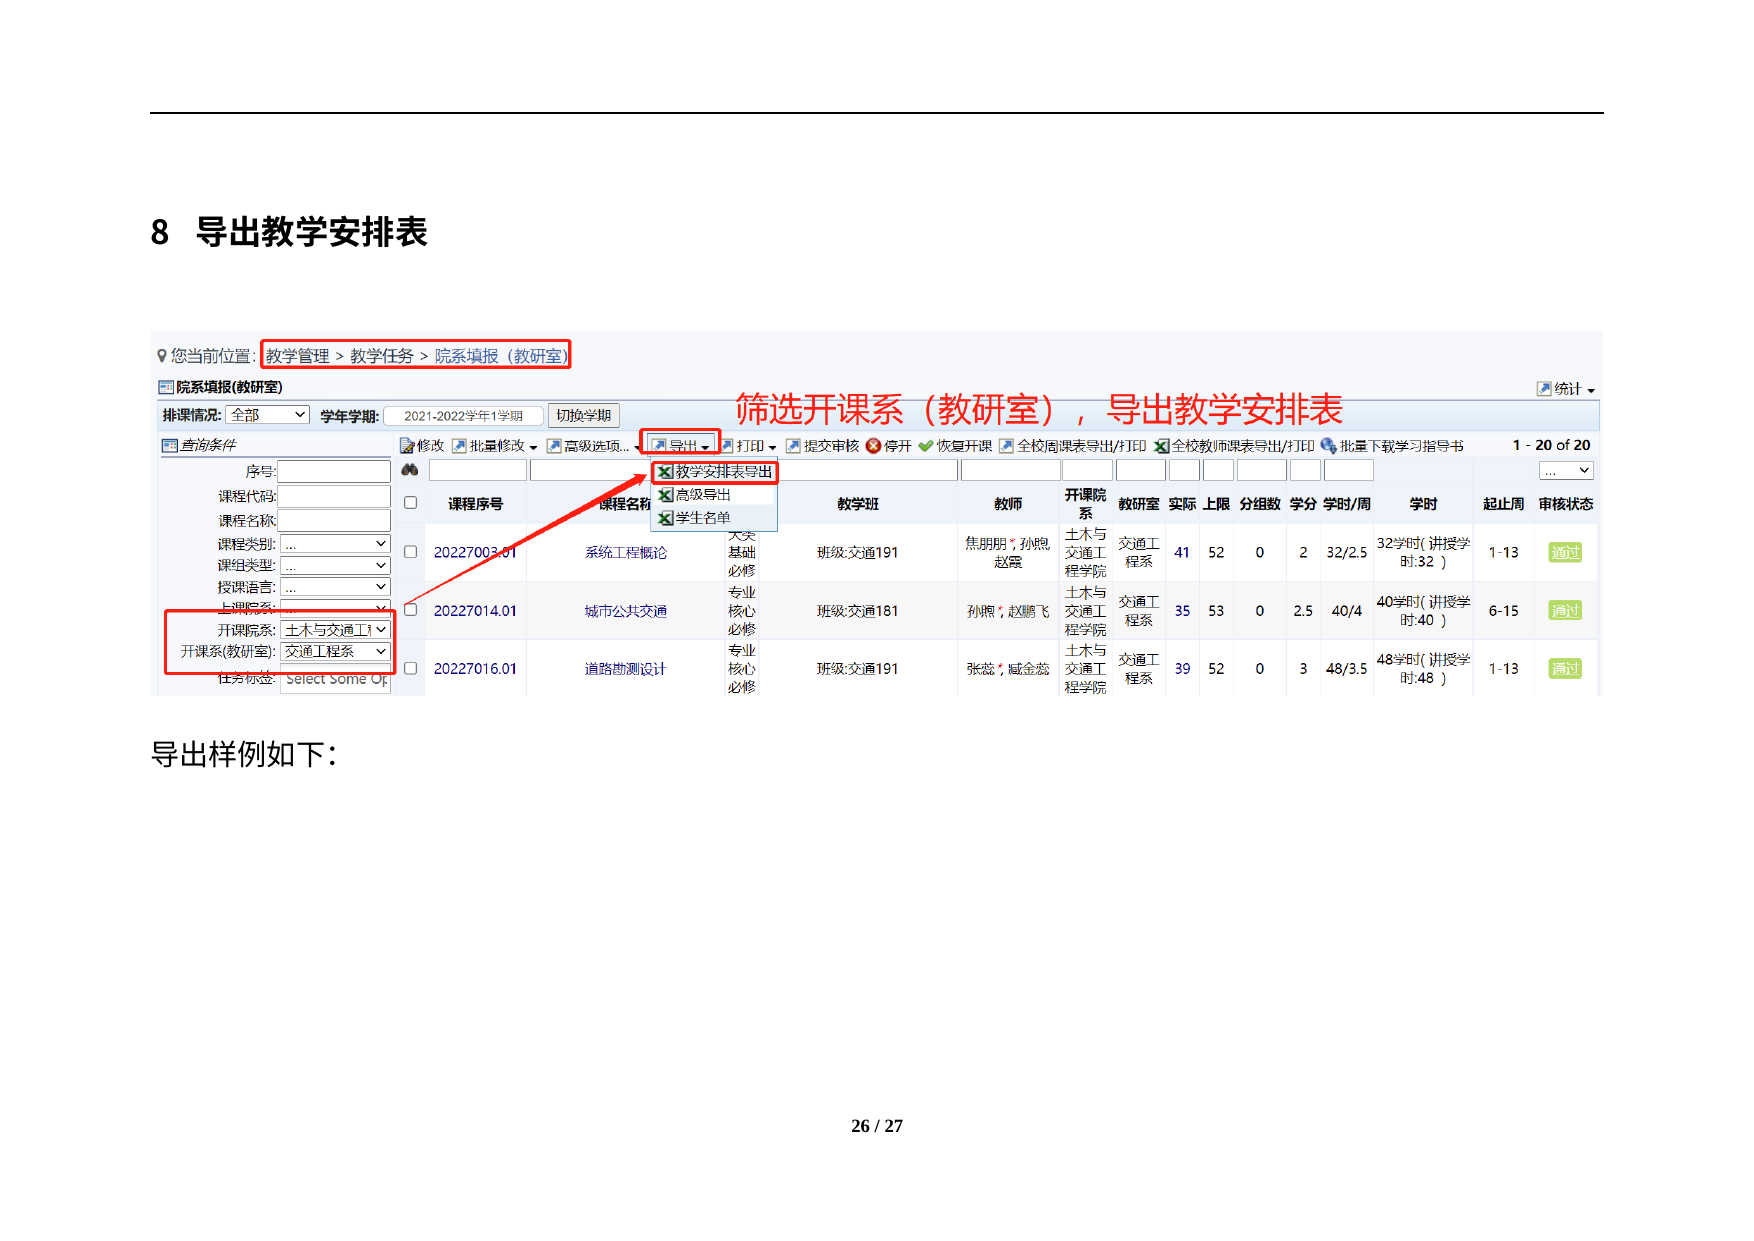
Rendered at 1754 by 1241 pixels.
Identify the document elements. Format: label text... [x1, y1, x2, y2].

text 导出样例如下： [150, 721, 1604, 786]
subtitle 导出教学安排表 [150, 198, 1604, 263]
picture [150, 330, 1603, 696]
